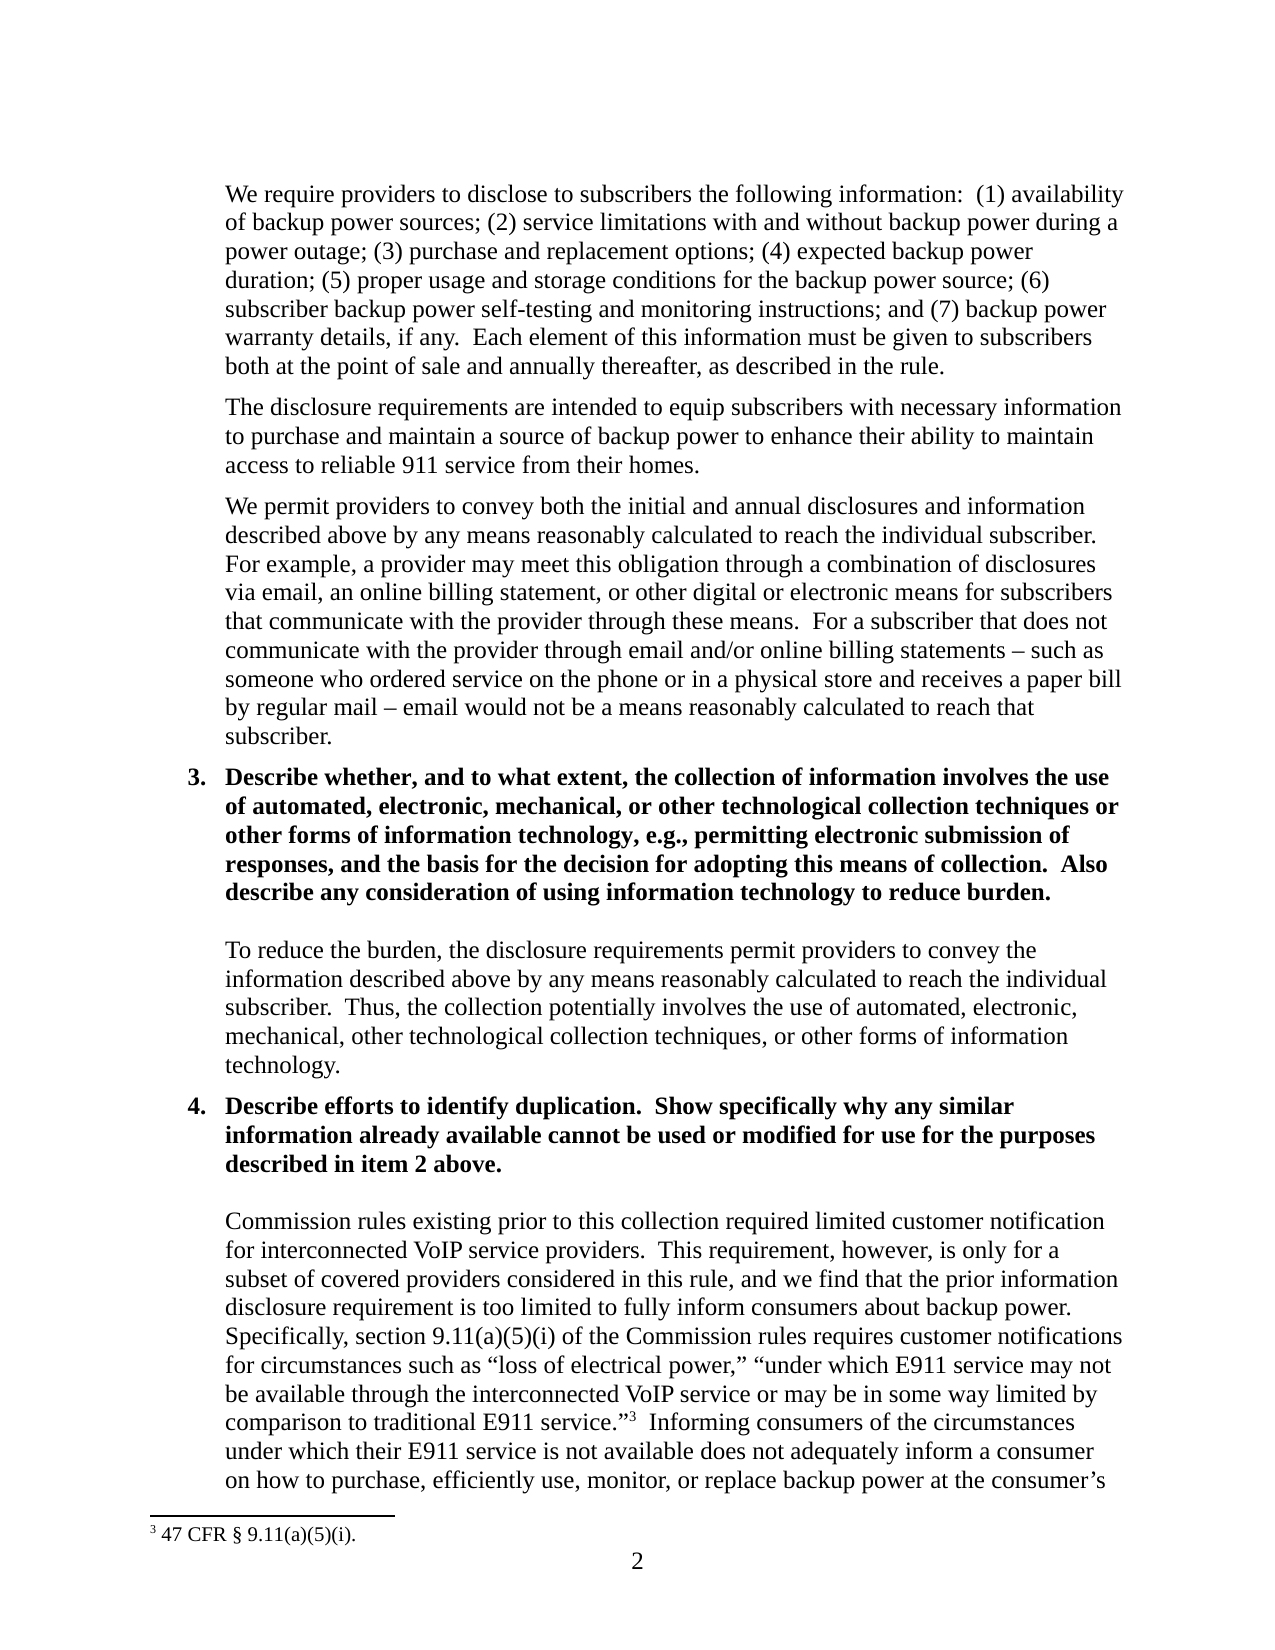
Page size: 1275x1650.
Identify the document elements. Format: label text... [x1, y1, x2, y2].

list To reduce the burden, the disclosure requirements permit providers to convey the information described above by any means reasonably calculated to reach the individual subscriber. Thus, the collection potentially involves the use of automated, electronic, mechanical, other technological collection techniques, or other forms of information technology. [225, 935, 1125, 1079]
list Describe efforts to identify duplication. Show specifically why any similar information already available cannot be used or modified for use for the purposes described in item 2 above. [502, 1091, 1125, 1177]
list The disclosure requirements are intended to equip subscribers with necessary information to purchase and maintain a source of backup power to enhance their ability to maintain access to reliable 911 service from their homes. [225, 392, 1125, 479]
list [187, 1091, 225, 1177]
list We require providers to disclose to subscribers the following information: (1) availability of backup power sources; (2) service limitations with and without backup power during a power outage; (3) purchase and replacement options; (4) expected backup power duration; (5) proper usage and storage conditions for the backup power source; (6) subscriber backup power self-testing and monitoring instructions; and (7) backup power warranty details, if any. Each element of this information must be given to subscribers both at the point of sale and annually thereafter, as described in the rule. [225, 179, 1125, 380]
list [225, 1206, 1125, 1494]
list We permit providers to convey both the initial and annual disclosures and information described above by any means reasonably calculated to reach the individual subscriber. For example, a provider may meet this obligation through a combination of disclosures via email, an online billing statement, or other digital or electronic means for subscribers that communicate with the provider through these means. For a subscriber that does not communicate with the provider through email and/or online billing statements – such as someone who ordered service on the phone or in a physical store and receives a paper bill by regular mail – email would not be a means reasonably calculated to reach that subscriber. [225, 491, 1125, 750]
list Describe whether, and to what extent, the collection of information involves the use of automated, electronic, mechanical, or other technological collection techniques or other forms of information technology, e.g., permitting electronic submission of responses, and the basis for the decision for adopting this means of collection. Also describe any consideration of using information technology to reduce burden. [187, 762, 1125, 906]
